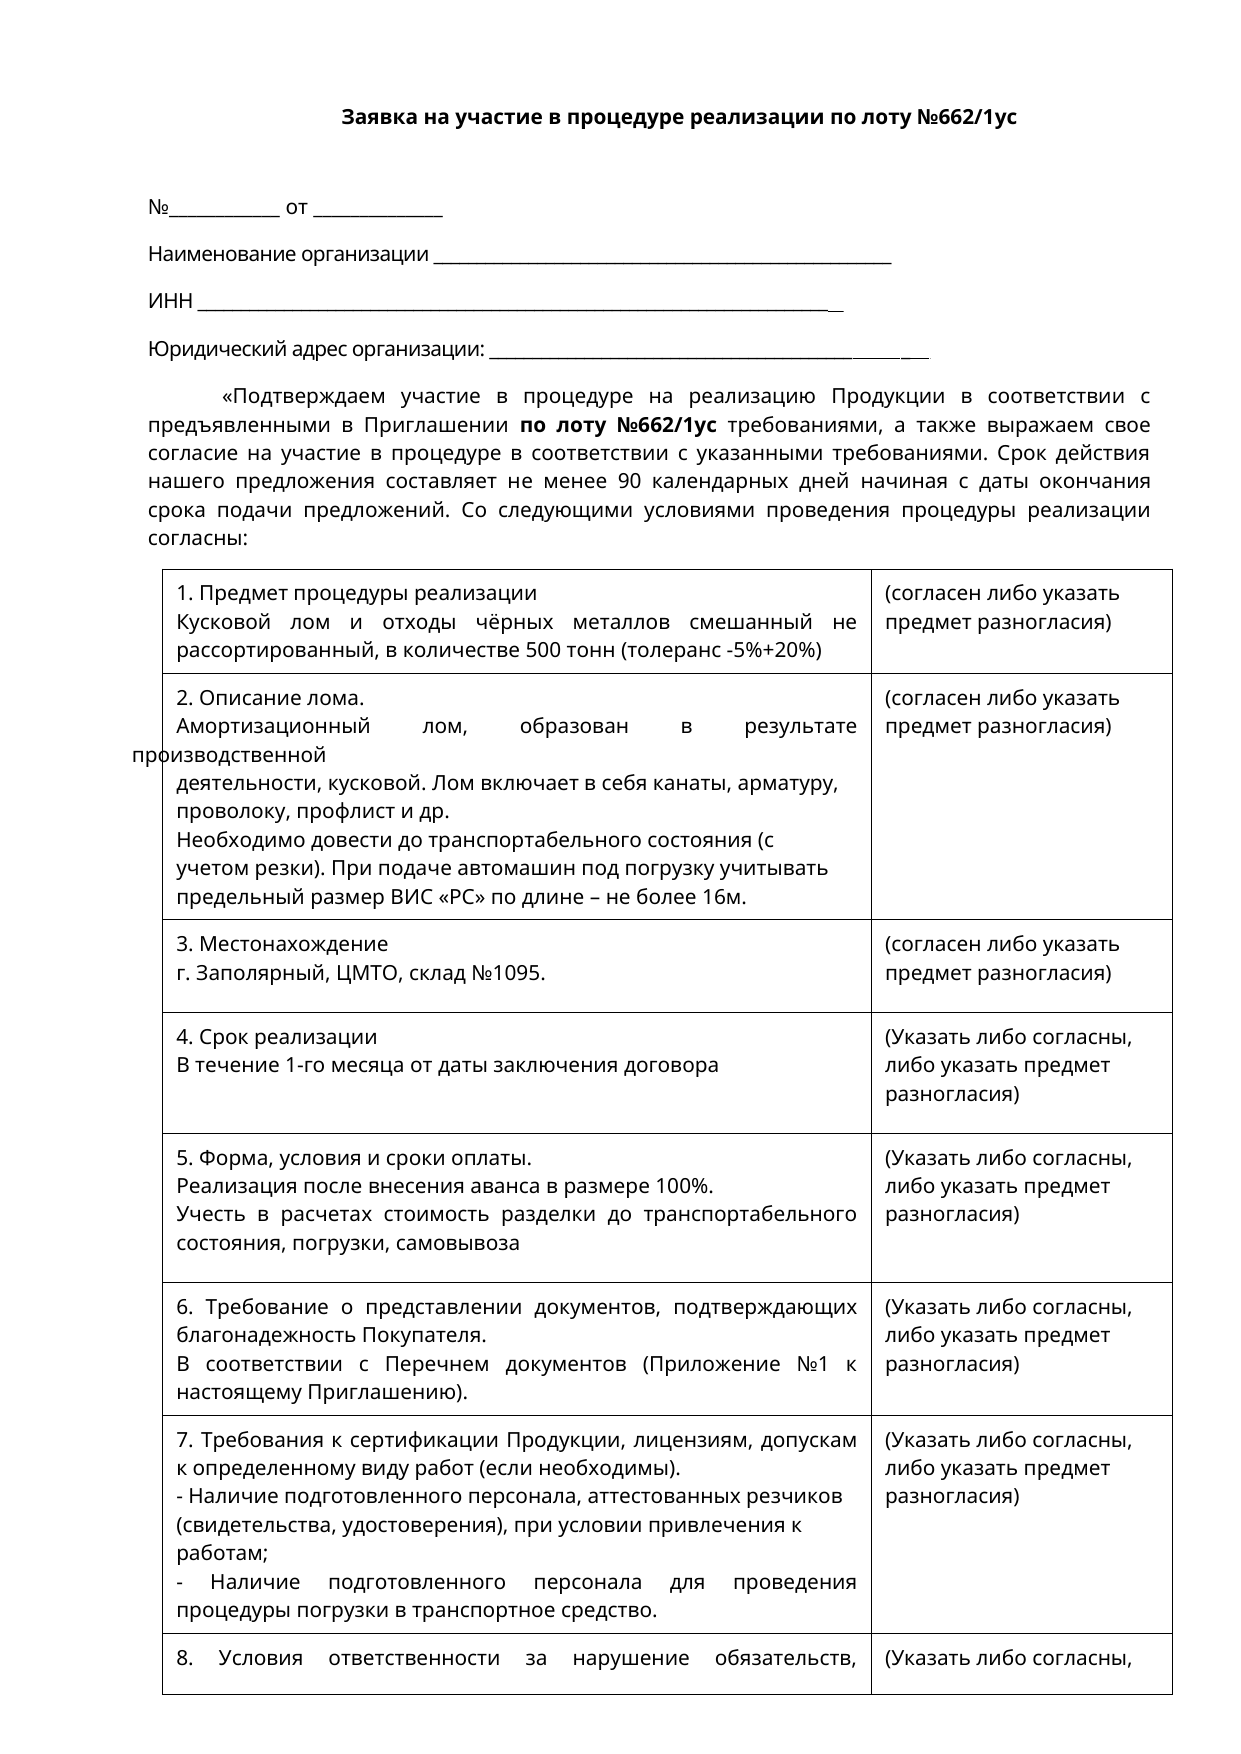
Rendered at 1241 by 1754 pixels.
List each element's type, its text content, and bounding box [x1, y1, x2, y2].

table_cell 4. Срок реализации В течение 1-го месяца от даты заключения договора [163, 1013, 871, 1133]
table_cell (согласен либо указать предмет разногласия) [872, 920, 1172, 1012]
text Наименование организации _____________________________________________________ [148, 239, 1152, 268]
text Юридический адрес организации: __________________________________________ _ [148, 334, 1152, 362]
table_cell (Указать либо согласны, либо указать предмет разногласия) [872, 1013, 1172, 1133]
table_cell 3. Местонахождение г. Заполярный, ЦМТО, склад №1095. [163, 920, 871, 1012]
text «Подтверждаем участие в процедуре на реализацию Продукции в соответствии с предъявленными в Приглашении по лоту №662/1ус требованиями, а также выражаем свое согласие на участие в процедуре в соответствии с указанными требованиями. Срок действия нашего предложения составляет не менее 90 календарных дней начиная с даты окончания срока подачи предложений. Со следующими условиями проведения процедуры реализации согласны: [148, 381, 1152, 552]
text ИНН _________________________________________________________________________ [148, 287, 1152, 315]
table_cell 7. Требования к сертификации Продукции, лицензиям, допускам к определенному виду работ (если необходимы). - Наличие подготовленного персонала, аттестованных резчиков (свидетельства, удостоверения), при условии привлечения к работам; - Наличие подготовленного персонала для проведения процедуры погрузки в транспортное средство. [163, 1416, 871, 1633]
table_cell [163, 1634, 871, 1694]
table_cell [872, 1634, 1172, 1694]
table_cell (согласен либо указать предмет разногласия) [872, 674, 1172, 919]
table_header (согласен либо указать предмет разногласия) [872, 570, 1172, 673]
table_cell 6. Требование о представлении документов, подтверждающих благонадежность Покупателя. В соответствии с Перечнем документов (Приложение №1 к настоящему Приглашению). [163, 1283, 871, 1415]
table_cell (Указать либо согласны, либо указать предмет разногласия) [872, 1134, 1172, 1282]
table_cell (Указать либо согласны, либо указать предмет разногласия) [872, 1283, 1172, 1415]
text №____________ от ______________ [148, 192, 1117, 221]
table_header 1. Предмет процедуры реализации Кусковой лом и отходы чёрных металлов смешанный не рассортированный, в количестве 500 тонн (толеранс -5%+20%) [163, 570, 871, 673]
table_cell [872, 1416, 1172, 1633]
table_cell 2. Описание лома. Амортизационный лом, образован в результате производственной деятельности, кусковой. Лом включает в себя канаты, арматуру, проволоку, профлист и др. Необходимо довести до транспортабельного состояния (с учетом резки). При подаче автомашин под погрузку учитывать предельный размер ВИС «РС» по длине – не более 16м. [163, 674, 871, 919]
text Заявка на участие в процедуре реализации по лоту №662/1ус [148, 102, 1152, 130]
table_cell 5. Форма, условия и сроки оплаты. Реализация после внесения аванса в размере 100%. Учесть в расчетах стоимость разделки до транспортабельного состояния, погрузки, самовывоза [163, 1134, 871, 1282]
